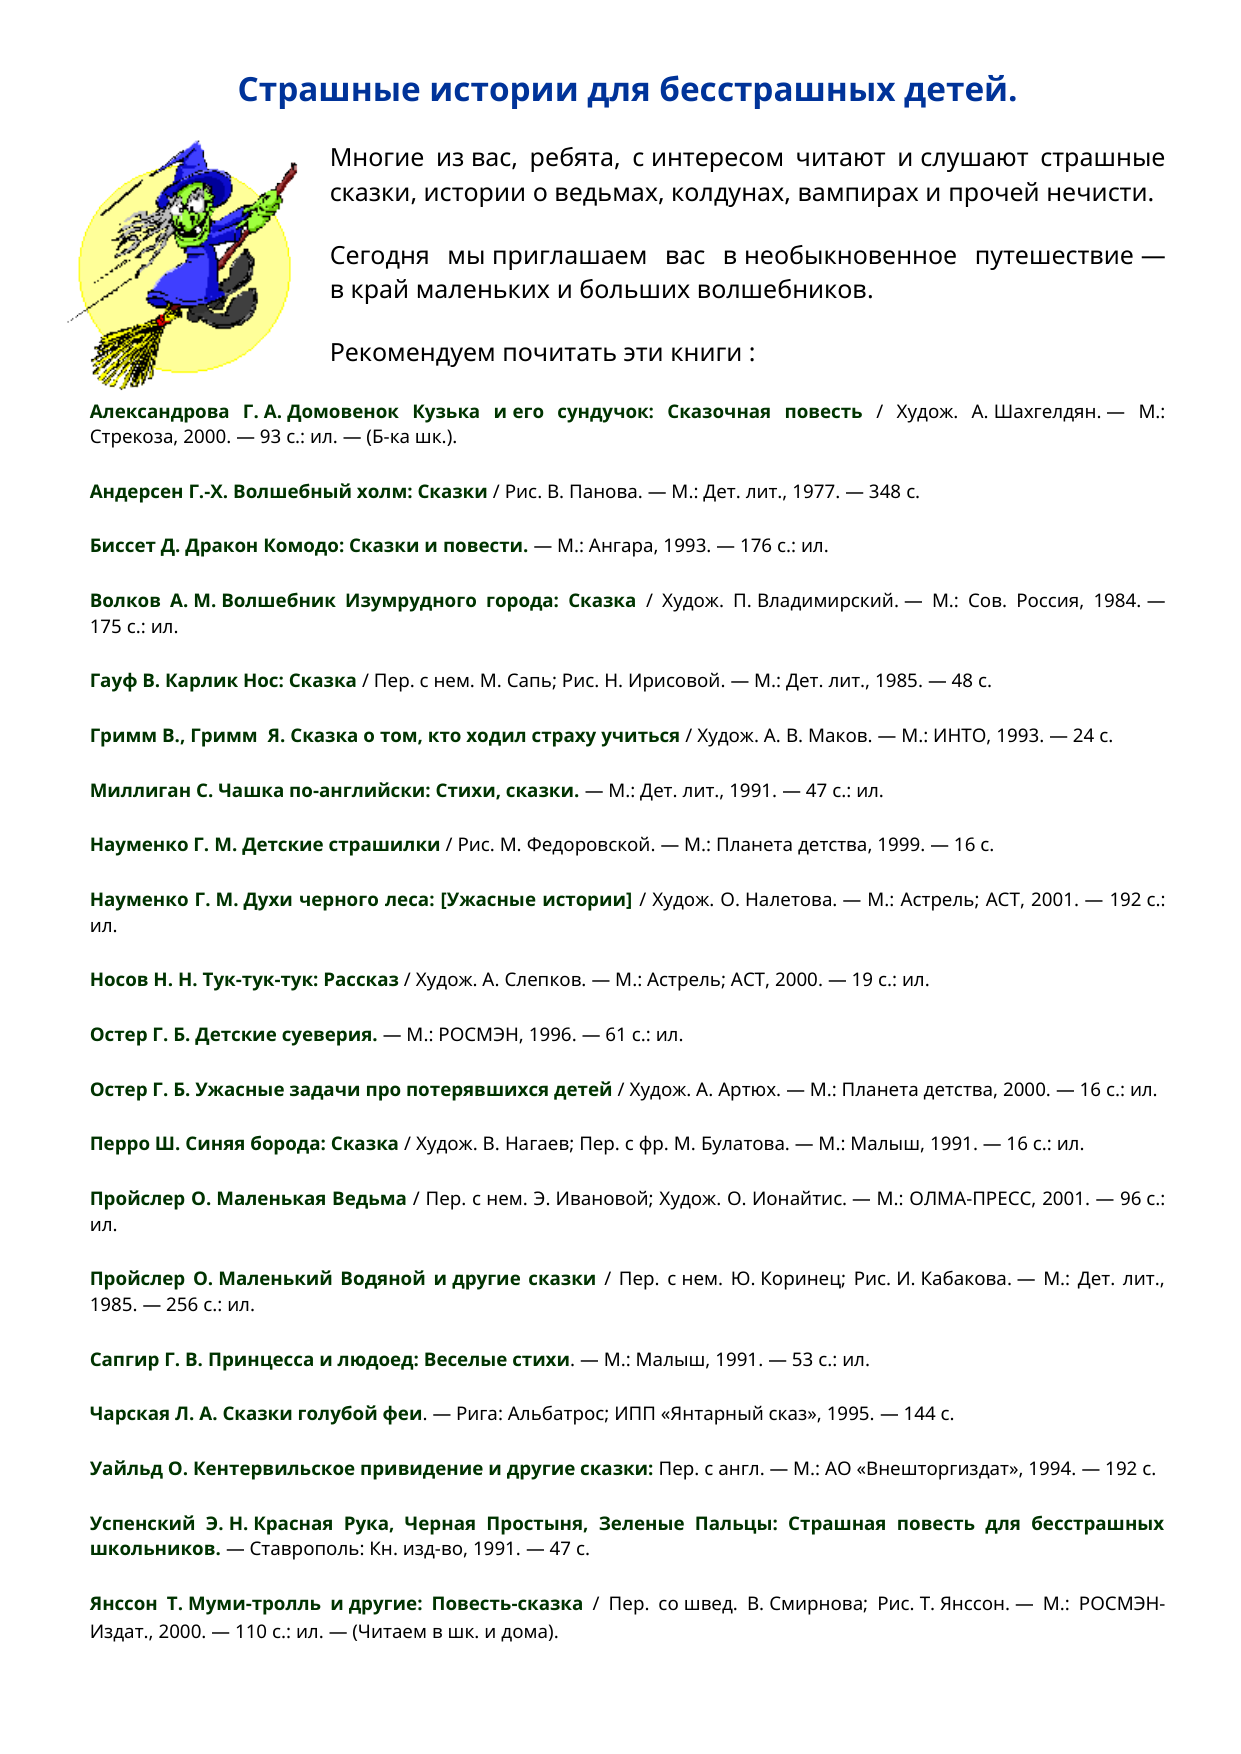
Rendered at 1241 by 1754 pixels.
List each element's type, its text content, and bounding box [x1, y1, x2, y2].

text Остер Г. Б. Ужасные задачи про потерявшихся детей / Худож. А. Артюх. — М.: Планета детства, 2000. — 16 с.: ил. [89, 1076, 1166, 1102]
text Страшные истории для бесстрашных детей. [89, 66, 1166, 111]
text Науменко Г. М. Детские страшилки / Рис. М. Федоровской. — М.: Планета детства, 1999. — 16 с. [89, 832, 1166, 857]
text Носов Н. Н. Тук-тук-тук: Рассказ / Худож. А. Слепков. — М.: Астрель; АСТ, 2000. — 19 с.: ил. [89, 967, 1166, 992]
text Пройслер О. Маленькая Ведьма / Пер. с нем. Э. Ивановой; Худож. О. Ионайтис. — М.: ОЛМА-ПРЕСС, 2001. — 96 с.: ил. [89, 1185, 1166, 1236]
text Гримм В., Гримм Я. Сказка о том, кто ходил страху учиться / Худож. А. В. Маков. — М.: ИНТО, 1993. — 24 с. [89, 722, 1166, 748]
picture [67, 139, 299, 392]
text Успенский Э. Н. Красная Рука, Черная Простыня, Зеленые Пальцы: Страшная повесть для бесстрашных школьников. — Ставрополь: Кн. изд-во, 1991. — 47 с. [89, 1510, 1166, 1561]
text Александрова Г. А. Домовенок Кузька и его сундучок: Сказочная повесть / Худож. А. Шахгелдян. — М.: Стрекоза, 2000. — 93 с.: ил. — (Б-ка шк.). [89, 398, 1166, 449]
text Науменко Г. М. Духи черного леса: [Ужасные истории] / Худож. О. Налетова. — М.: Астрель; АСТ, 2001. — 192 с.: ил. [89, 886, 1166, 937]
text Биссет Д. Дракон Комодо: Сказки и повести. — М.: Ангара, 1993. — 176 с.: ил. [89, 533, 1166, 558]
text Миллиган С. Чашка по-английски: Стихи, сказки. — М.: Дет. лит., 1991. — 47 с.: ил. [89, 777, 1166, 803]
text Многие из вас, ребята, с интересом читают и слушают страшные сказки, истории о ведьмах, колдунах, вампирах и прочей нечисти. [299, 140, 1166, 208]
text Рекомендуем почитать эти книги : [299, 335, 1166, 369]
text Андерсен Г.-Х. Волшебный холм: Сказки / Рис. В. Панова. — М.: Дет. лит., 1977. — 348 с. [89, 478, 1166, 504]
text Волков А. М. Волшебник Изумрудного города: Сказка / Худож. П. Владимирский. — М.: Сов. Россия, 1984. — 175 с.: ил. [89, 587, 1166, 638]
text Янссон Т. Муми-тролль и другие: Повесть-сказка / Пер. со швед. В. Смирнова; Рис. Т. Янссон. — М.: РОСМЭН-Издат., 2000. — 110 с.: ил. — (Читаем в шк. и дома). [89, 1590, 1166, 1644]
text Пройслер О. Маленький Водяной и другие сказки / Пер. с нем. Ю. Коринец; Рис. И. Кабакова. — М.: Дет. лит., 1985. — 256 с.: ил. [89, 1266, 1166, 1317]
text Чарская Л. А. Сказки голубой феи. — Рига: Альбатрос; ИПП «Янтарный сказ», 1995. — 144 с. [89, 1401, 1166, 1426]
text Остер Г. Б. Детские суеверия. — М.: РОСМЭН, 1996. — 61 с.: ил. [89, 1021, 1166, 1047]
text Сапгир Г. В. Принцесса и людоед: Веселые стихи. — М.: Малыш, 1991. — 53 с.: ил. [89, 1346, 1166, 1371]
text Уайльд О. Кентервильское привидение и другие сказки: Пер. с англ. — М.: АО «Внешторгиздат», 1994. — 192 с. [89, 1455, 1166, 1481]
text Гауф В. Карлик Нос: Сказка / Пер. с нем. М. Сапь; Рис. Н. Ирисовой. — М.: Дет. лит., 1985. — 48 с. [89, 668, 1166, 693]
text Перро Ш. Синяя борода: Сказка / Худож. В. Нагаев; Пер. с фр. М. Булатова. — М.: Малыш, 1991. — 16 с.: ил. [89, 1131, 1166, 1156]
text Сегодня мы приглашаем вас в необыкновенное путешествие — в край маленьких и больших волшебников. [299, 237, 1166, 306]
